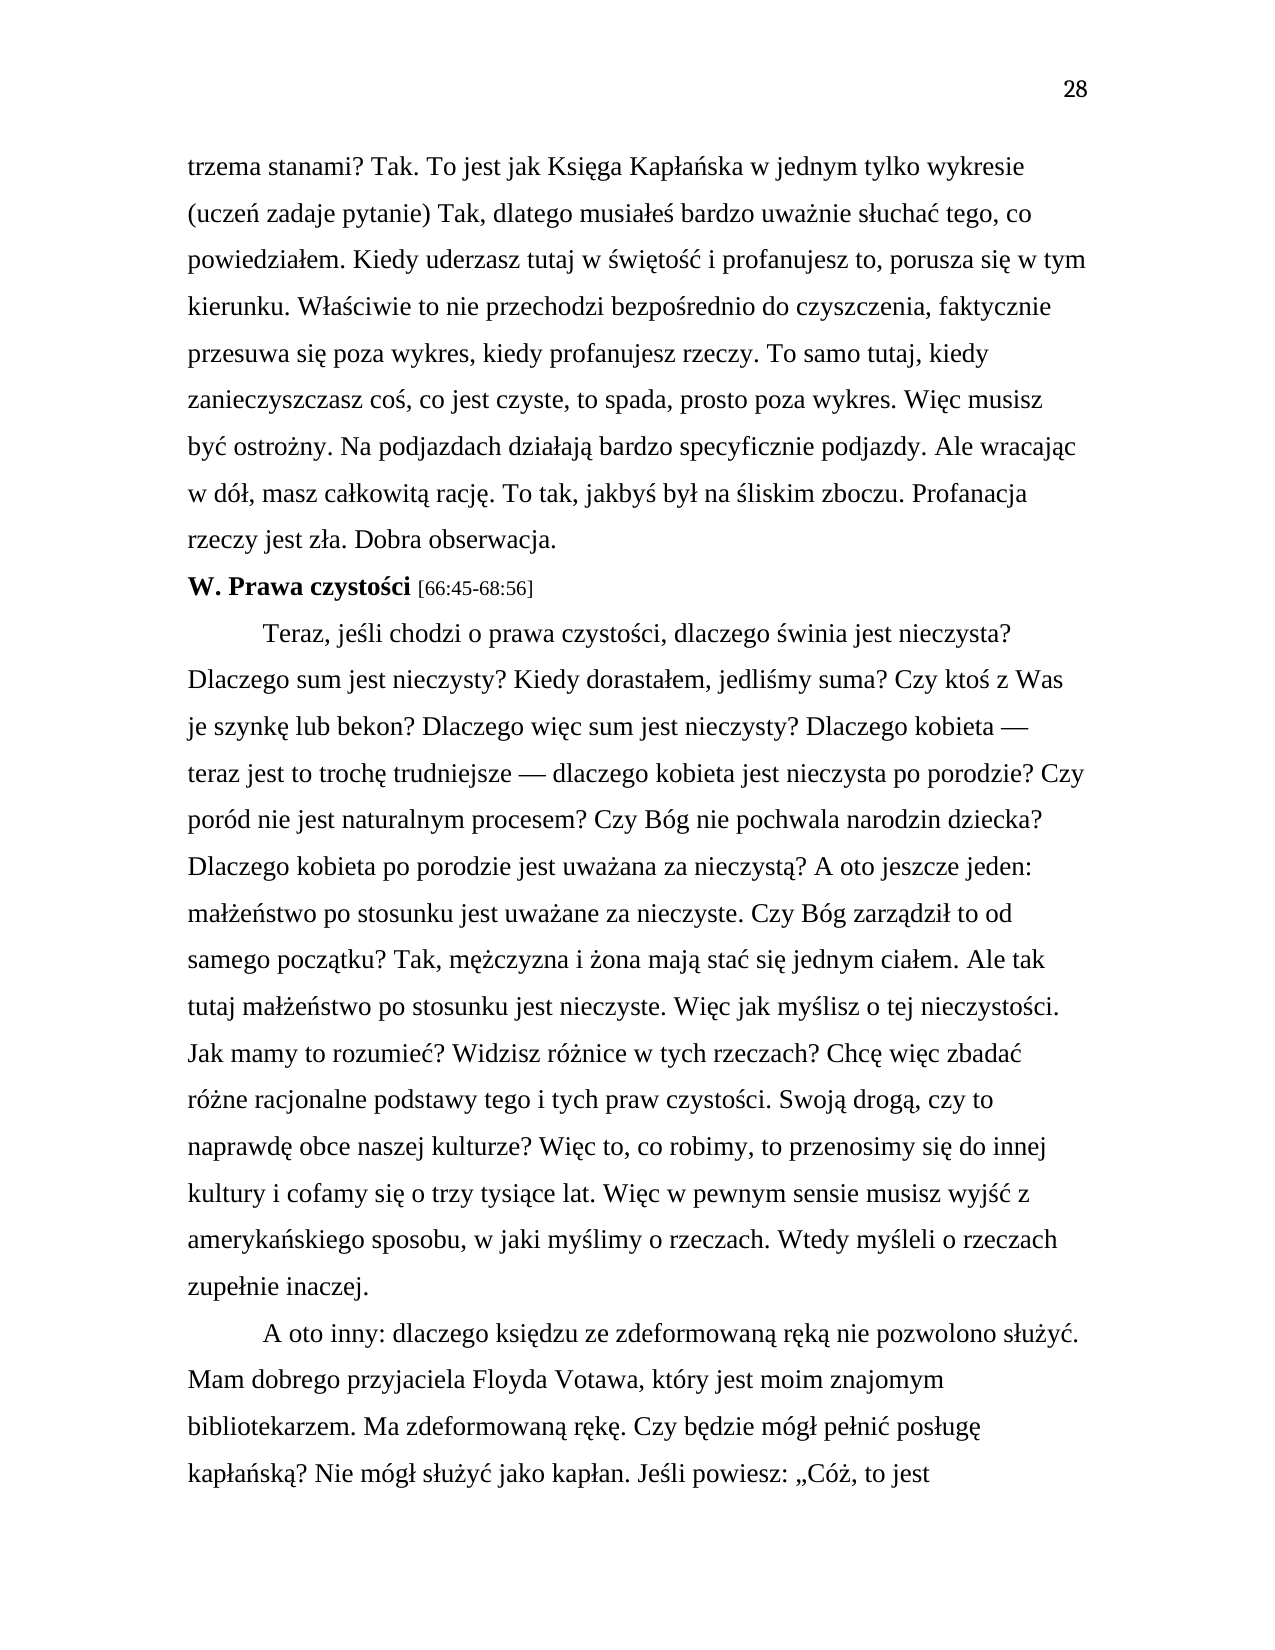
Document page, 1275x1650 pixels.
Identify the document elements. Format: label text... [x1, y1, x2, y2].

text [187, 1317, 1087, 1488]
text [187, 150, 1087, 601]
text Teraz, jeśli chodzi o prawa czystości, dlaczego świnia jest nieczysta? Dlaczego sum jest nieczysty? Kiedy dorastałem, jedliśmy suma? Czy ktoś z Was je szynkę lub bekon? Dlaczego więc sum jest nieczysty? Dlaczego kobieta — teraz jest to trochę trudniejsze — dlaczego kobieta jest nieczysta po porodzie? Czy poród nie jest naturalnym procesem? Czy Bóg nie pochwala narodzin dziecka? Dlaczego kobieta po porodzie jest uważana za nieczystą? A oto jeszcze jeden: małżeństwo po stosunku jest uważane za nieczyste. Czy Bóg zarządził to od samego początku? Tak, mężczyzna i żona mają stać się jednym ciałem. Ale tak tutaj małżeństwo po stosunku jest nieczyste. Więc jak myślisz o tej nieczystości. Jak mamy to rozumieć? Widzisz różnice w tych rzeczach? Chcę więc zbadać różne racjonalne podstawy tego i tych praw czystości. Swoją drogą, czy to naprawdę obce naszej kulturze? Więc to, co robimy, to przenosimy się do innej kultury i cofamy się o trzy tysiące lat. Więc w pewnym sensie musisz wyjść z amerykańskiego sposobu, w jaki myślimy o rzeczach. Wtedy myśleli o rzeczach zupełnie inaczej. [187, 617, 1087, 1301]
